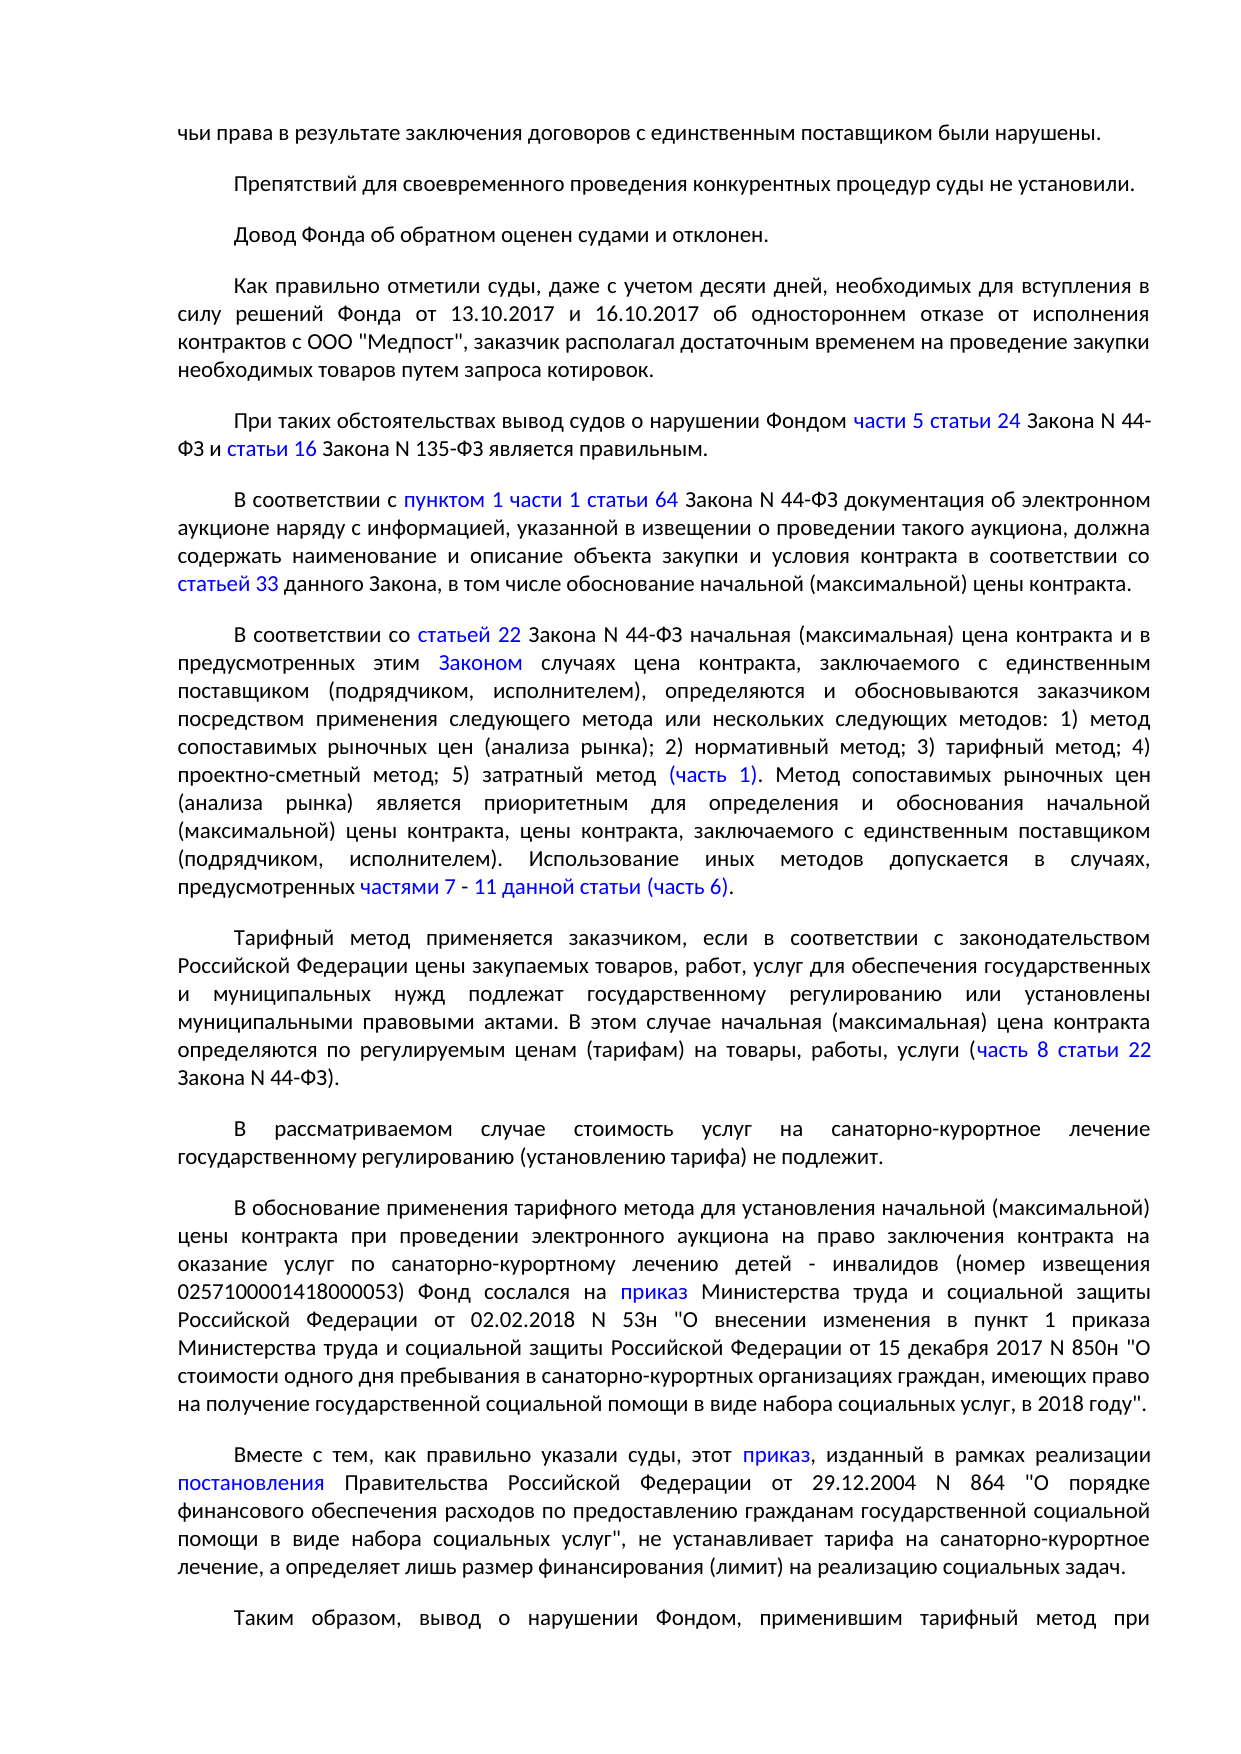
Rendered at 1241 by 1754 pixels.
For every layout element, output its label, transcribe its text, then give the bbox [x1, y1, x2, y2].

text Довод Фонда об обратном оценен судами и отклонен. [177, 220, 1152, 248]
text Тарифный метод применяется заказчиком, если в соответствии с законодательством Российской Федерации цены закупаемых товаров, работ, услуг для обеспечения государственных и муниципальных нужд подлежат государственному регулированию или установлены муниципальными правовыми актами. В этом случае начальная (максимальная) цена контракта определяются по регулируемым ценам (тарифам) на товары, работы, услуги (часть 8 статьи 22 Закона N 44-ФЗ). [177, 923, 1152, 1091]
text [177, 1603, 1152, 1631]
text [177, 118, 1152, 146]
text В обоснование применения тарифного метода для установления начальной (максимальной) цены контракта при проведении электронного аукциона на право заключения контракта на оказание услуг по санаторно-курортному лечению детей - инвалидов (номер извещения 0257100001418000053) Фонд сослался на приказ Министерства труда и социальной защиты Российской Федерации от 02.02.2018 N 53н "О внесении изменения в пункт 1 приказа Министерства труда и социальной защиты Российской Федерации от 15 декабря 2017 N 850н "О стоимости одного дня пребывания в санаторно-курортных организациях граждан, имеющих право на получение государственной социальной помощи в виде набора социальных услуг, в 2018 году". [177, 1193, 1152, 1417]
text Как правильно отметили суды, даже с учетом десяти дней, необходимых для вступления в силу решений Фонда от 13.10.2017 и 16.10.2017 об одностороннем отказе от исполнения контрактов с ООО "Медпост", заказчик располагал достаточным временем на проведение закупки необходимых товаров путем запроса котировок. [177, 271, 1152, 383]
text Препятствий для своевременного проведения конкурентных процедур суды не установили. [177, 169, 1152, 197]
text В рассматриваемом случае стоимость услуг на санаторно-курортное лечение государственному регулированию (установлению тарифа) не подлежит. [177, 1114, 1152, 1170]
text В соответствии со статьей 22 Закона N 44-ФЗ начальная (максимальная) цена контракта и в предусмотренных этим Законом случаях цена контракта, заключаемого с единственным поставщиком (подрядчиком, исполнителем), определяются и обосновываются заказчиком посредством применения следующего метода или нескольких следующих методов: 1) метод сопоставимых рыночных цен (анализа рынка); 2) нормативный метод; 3) тарифный метод; 4) проектно-сметный метод; 5) затратный метод (часть 1). Метод сопоставимых рыночных цен (анализа рынка) является приоритетным для определения и обоснования начальной (максимальной) цены контракта, цены контракта, заключаемого с единственным поставщиком (подрядчиком, исполнителем). Использование иных методов допускается в случаях, предусмотренных частями 7 - 11 данной статьи (часть 6). [177, 620, 1152, 900]
text В соответствии с пунктом 1 части 1 статьи 64 Закона N 44-ФЗ документация об электронном аукционе наряду с информацией, указанной в извещении о проведении такого аукциона, должна содержать наименование и описание объекта закупки и условия контракта в соответствии со статьей 33 данного Закона, в том числе обоснование начальной (максимальной) цены контракта. [177, 485, 1152, 597]
text Вместе с тем, как правильно указали суды, этот приказ, изданный в рамках реализации постановления Правительства Российской Федерации от 29.12.2004 N 864 "О порядке финансового обеспечения расходов по предоставлению гражданам государственной социальной помощи в виде набора социальных услуг", не устанавливает тарифа на санаторно-курортное лечение, а определяет лишь размер финансирования (лимит) на реализацию социальных задач. [177, 1440, 1152, 1580]
text При таких обстоятельствах вывод судов о нарушении Фондом части 5 статьи 24 Закона N 44-ФЗ и статьи 16 Закона N 135-ФЗ является правильным. [177, 406, 1152, 462]
